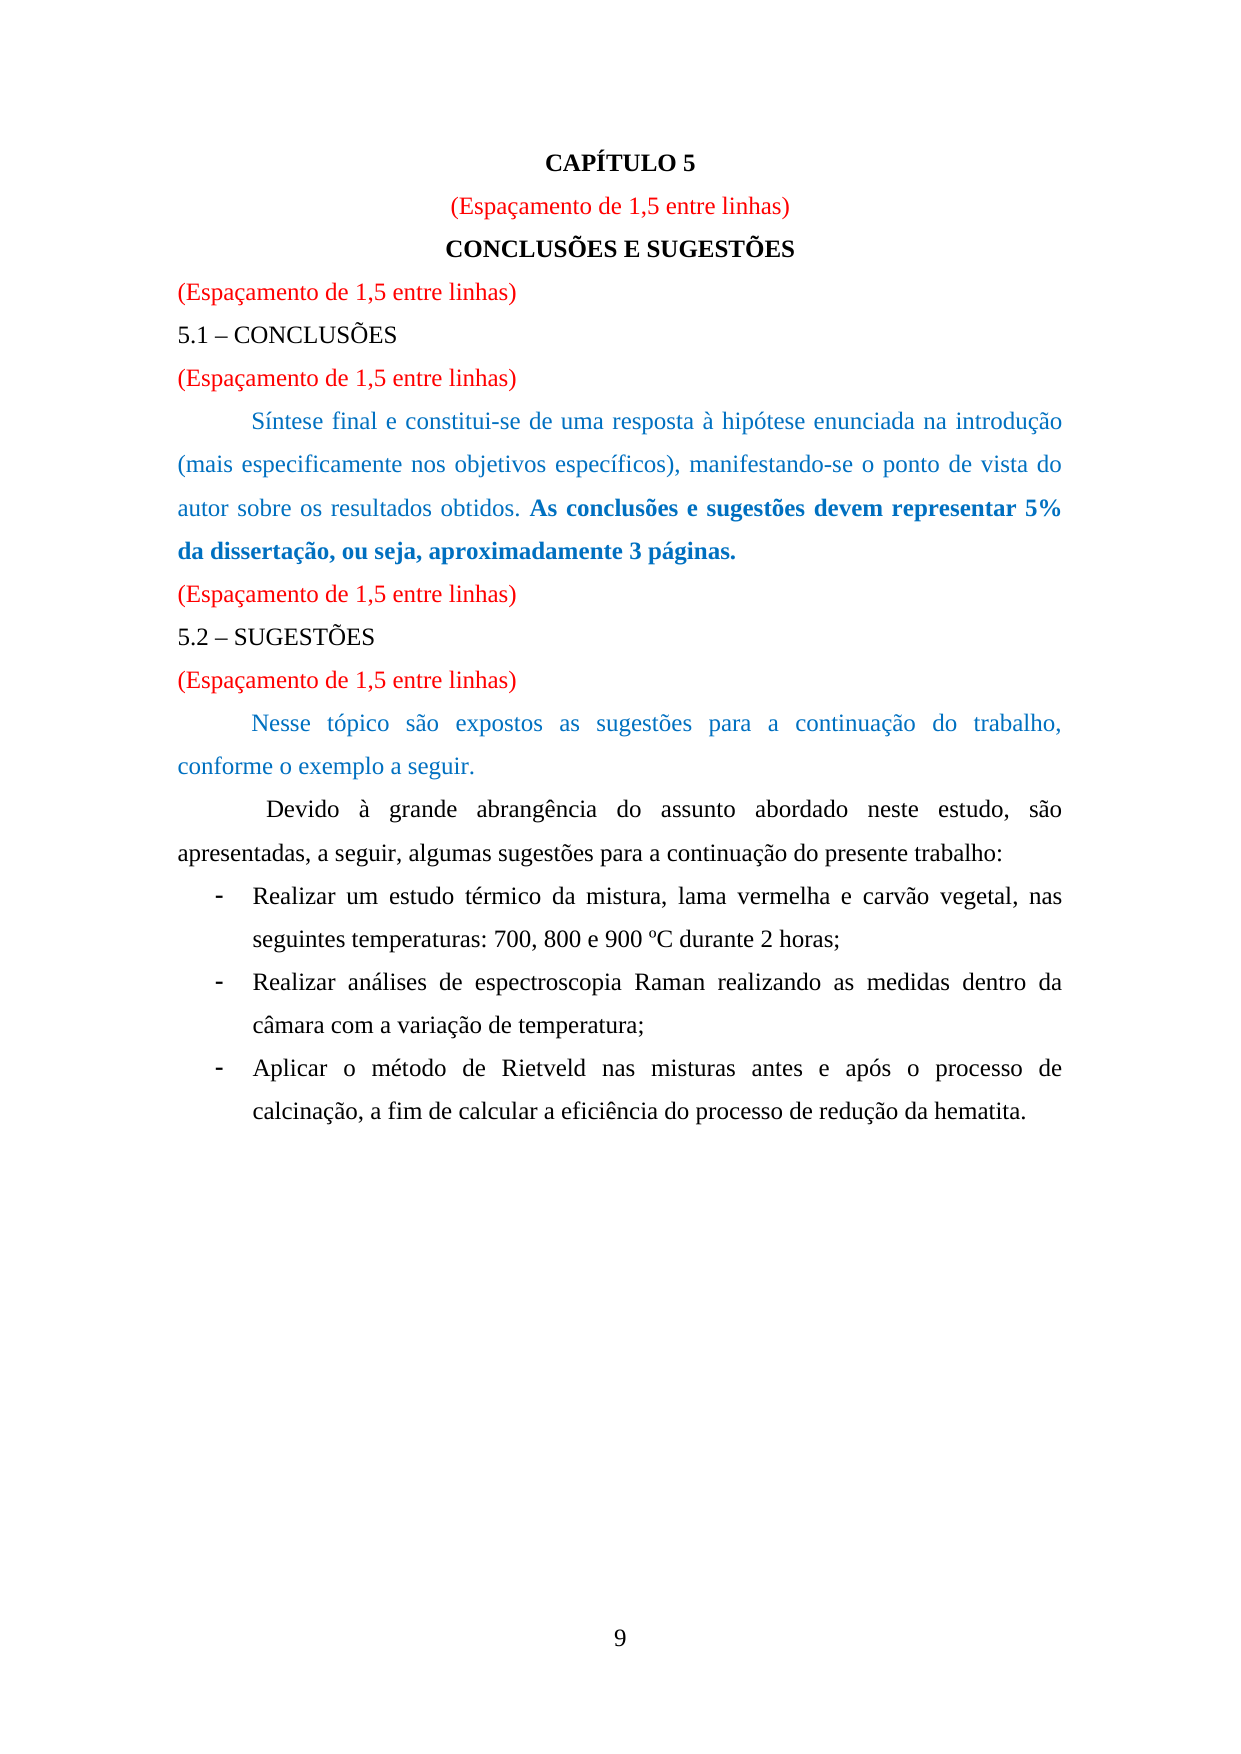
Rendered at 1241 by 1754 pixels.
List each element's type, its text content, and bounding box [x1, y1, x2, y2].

text (Espaçamento de 1,5 entre linhas) [177, 191, 1063, 219]
text Devido à grande abrangência do assunto abordado neste estudo, são apresentadas, a seguir, algumas sugestões para a continuação do presente trabalho: [177, 794, 1063, 866]
text (Espaçamento de 1,5 entre linhas) [177, 579, 1063, 608]
text Síntese final e constitui-se de uma resposta à hipótese enunciada na introdução (mais especificamente nos objetivos específicos), manifestando-se o ponto de vista do autor sobre os resultados obtidos. As conclusões e sugestões devem representar 5% da dissertação, ou seja, aproximadamente 3 páginas. [177, 406, 1063, 564]
text (Espaçamento de 1,5 entre linhas) [177, 277, 1063, 306]
text CONCLUSÕES E SUGESTÕES [177, 234, 1063, 263]
list Realizar um estudo térmico da mistura, lama vermelha e carvão vegetal, nas seguintes temperaturas: 700, 800 e 900 ºC durante 2 horas; [215, 881, 1063, 953]
text (Espaçamento de 1,5 entre linhas) [177, 665, 1063, 694]
list Realizar análises de espectroscopia Raman realizando as medidas dentro da câmara com a variação de temperatura; [215, 967, 1063, 1039]
text 5.1 – CONCLUSÕES [177, 320, 1063, 349]
text CAPÍTULO 5 [177, 148, 1063, 176]
text Nesse tópico são expostos as sugestões para a continuação do trabalho, conforme o exemplo a seguir. [177, 708, 1063, 780]
list Aplicar o método de Rietveld nas misturas antes e após o processo de calcinação, a fim de calcular a eficiência do processo de redução da hematita. [215, 1053, 1063, 1125]
text (Espaçamento de 1,5 entre linhas) [177, 363, 1063, 392]
text 5.2 – SUGESTÕES [177, 622, 1063, 651]
